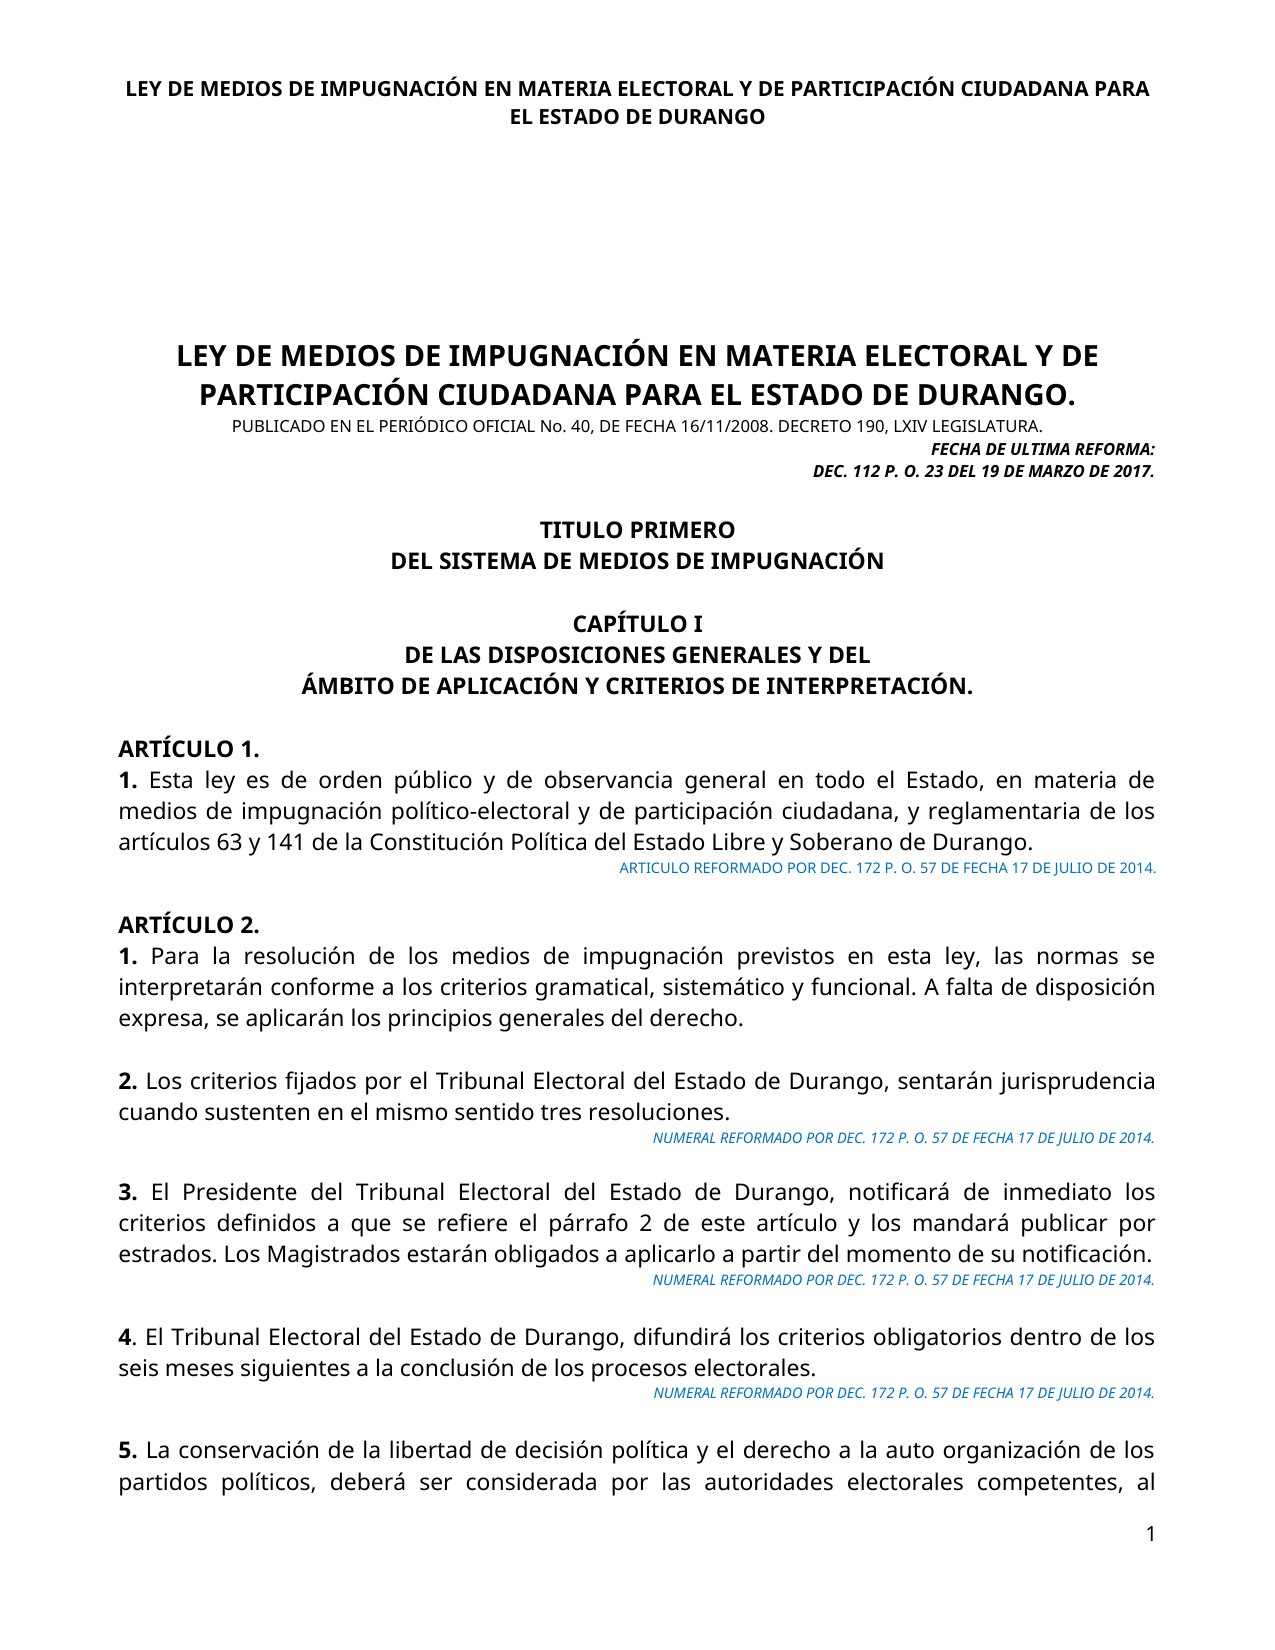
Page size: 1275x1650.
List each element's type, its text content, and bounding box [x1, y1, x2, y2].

text PUBLICADO EN EL PERIÓDICO OFICIAL No. 40, DE FECHA 16/11/2008. DECRETO 190, LXIV LEGISLATURA. [118, 414, 1157, 437]
text NUMERAL REFORMADO POR DEC. 172 P. O. 57 DE FECHA 17 DE JULIO DE 2014. [118, 1269, 1157, 1289]
text CAPÍTULO I [118, 607, 1157, 639]
text DEL SISTEMA DE MEDIOS DE IMPUGNACIÓN [118, 545, 1157, 576]
text DE LAS DISPOSICIONES GENERALES Y DEL [118, 639, 1157, 670]
text TITULO PRIMERO [118, 514, 1157, 545]
text DEC. 112 P. O. 23 DEL 19 DE MARZO DE 2017. [118, 460, 1157, 482]
text NUMERAL REFORMADO POR DEC. 172 P. O. 57 DE FECHA 17 DE JULIO DE 2014. [118, 1383, 1157, 1403]
text ARTÍCULO 2. [118, 909, 1157, 940]
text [118, 1434, 1157, 1497]
text ARTÍCULO 1. [118, 732, 1157, 764]
text NUMERAL REFORMADO POR DEC. 172 P. O. 57 DE FECHA 17 DE JULIO DE 2014. [118, 1127, 1157, 1147]
text 4. El Tribunal Electoral del Estado de Durango, difundirá los criterios obligatorios dentro de los seis meses siguientes a la conclusión de los procesos electorales. [118, 1321, 1157, 1383]
text ÁMBITO DE APLICACIÓN Y CRITERIOS DE INTERPRETACIÓN. [118, 670, 1157, 701]
text LEY DE MEDIOS DE IMPUGNACIÓN EN MATERIA ELECTORAL Y DE PARTICIPACIÓN CIUDADANA PARA EL ESTADO DE DURANGO. [118, 335, 1157, 414]
text 1. Esta ley es de orden público y de observancia general en todo el Estado, en materia de medios de impugnación político-electoral y de participación ciudadana, y reglamentaria de los artículos 63 y 141 de la Constitución Política del Estado Libre y Soberano de Durango. [118, 764, 1157, 857]
text 1. Para la resolución de los medios de impugnación previstos en esta ley, las normas se interpretarán conforme a los criterios gramatical, sistemático y funcional. A falta de disposición expresa, se aplicarán los principios generales del derecho. [118, 940, 1157, 1034]
text 3. El Presidente del Tribunal Electoral del Estado de Durango, notificará de inmediato los criterios definidos a que se refiere el párrafo 2 de este artículo y los mandará publicar por estrados. Los Magistrados estarán obligados a aplicarlo a partir del momento de su notificación. [118, 1176, 1157, 1269]
text 2. Los criterios fijados por el Tribunal Electoral del Estado de Durango, sentarán jurisprudencia cuando sustenten en el mismo sentido tres resoluciones. [118, 1065, 1157, 1127]
text FECHA DE ULTIMA REFORMA: [118, 437, 1157, 460]
text ARTICULO REFORMADO POR DEC. 172 P. O. 57 DE FECHA 17 DE JULIO DE 2014. [118, 857, 1157, 877]
